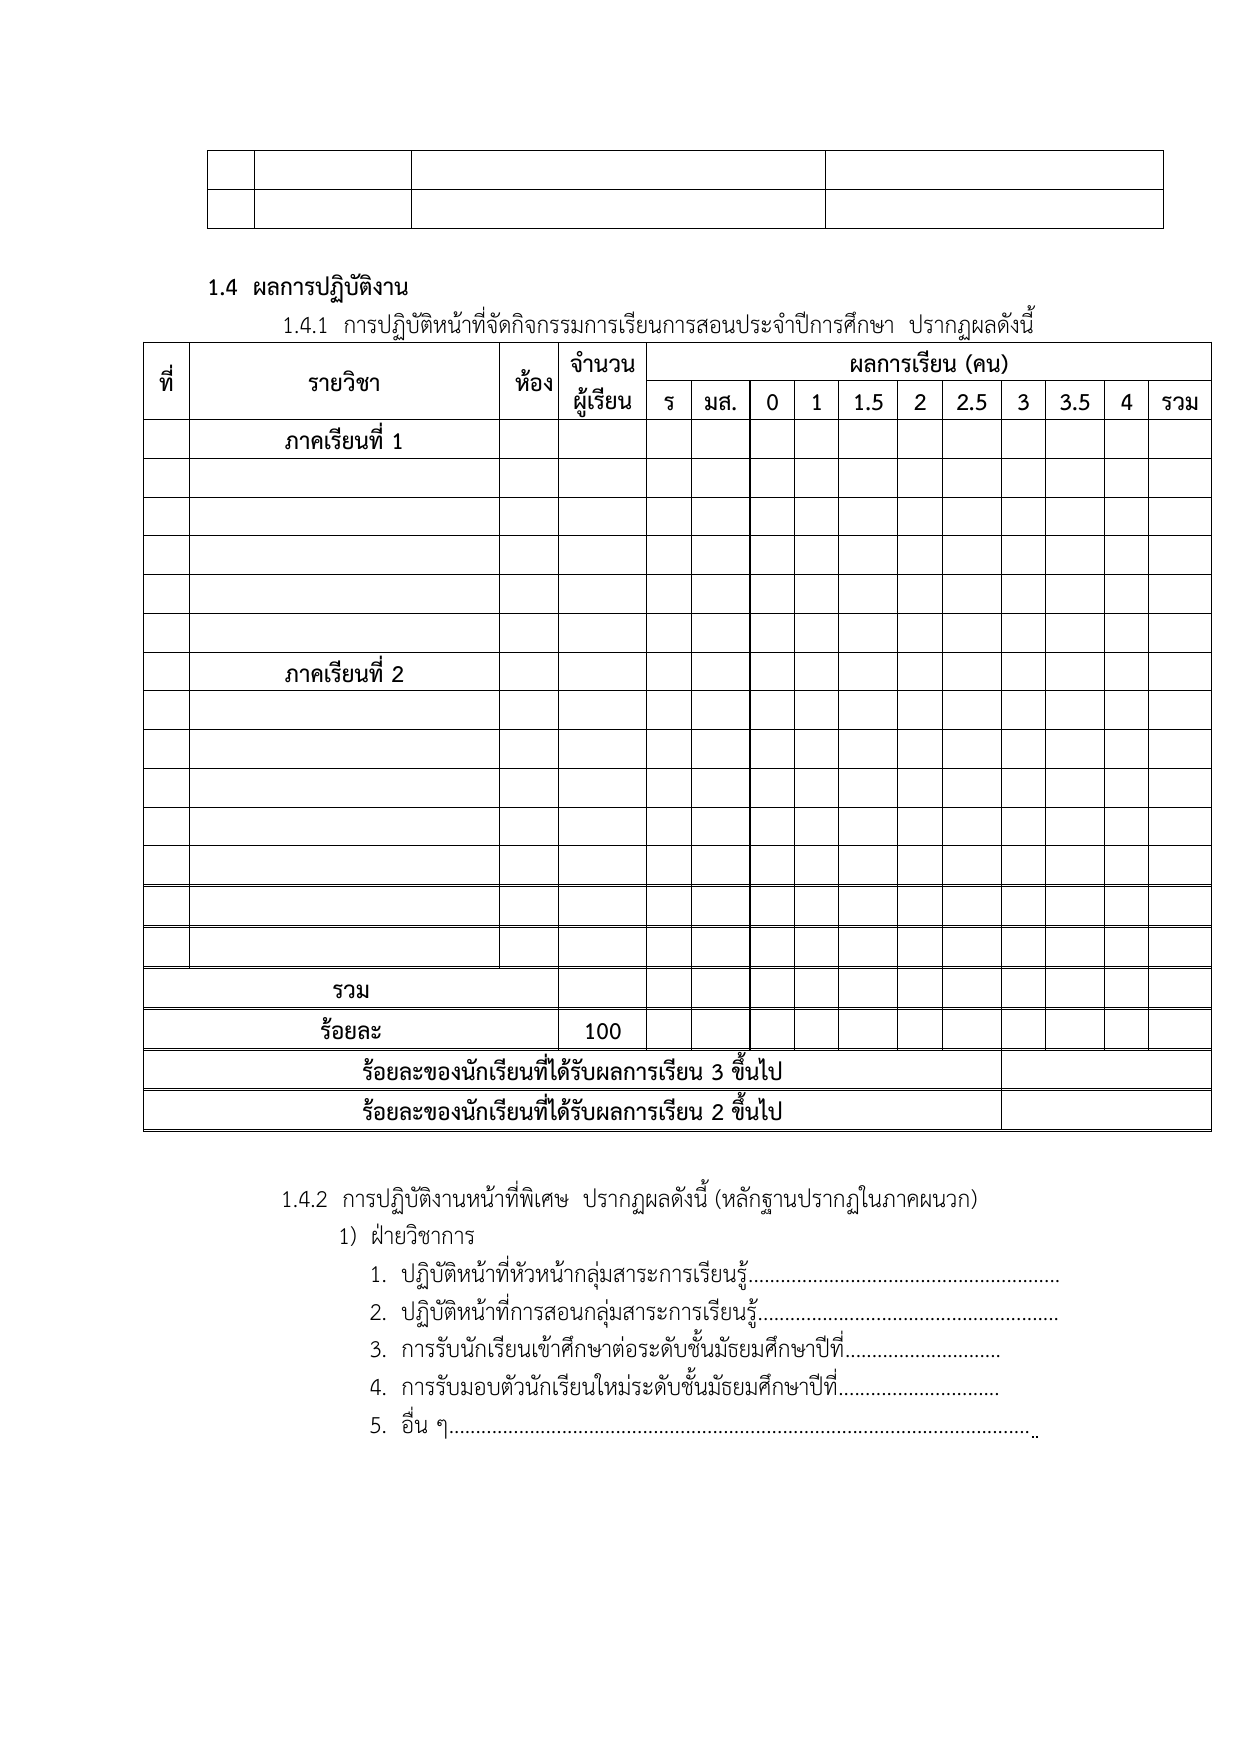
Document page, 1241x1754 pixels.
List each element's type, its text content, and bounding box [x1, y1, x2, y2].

table_cell [1046, 536, 1104, 574]
table_cell [943, 1010, 1001, 1047]
table_cell [1002, 969, 1045, 1007]
table_cell [692, 614, 749, 652]
table_cell [943, 846, 1001, 884]
table_cell [692, 846, 749, 884]
table_cell [839, 730, 897, 768]
table_cell [647, 691, 691, 729]
table_cell [1149, 420, 1211, 458]
table_cell [1149, 730, 1211, 768]
table_cell [839, 459, 897, 497]
table_cell [1149, 969, 1211, 1007]
table_cell [795, 769, 838, 807]
table_cell [559, 769, 646, 807]
table_cell รวม [1149, 381, 1211, 419]
table_cell [559, 969, 646, 1007]
table_cell [647, 769, 691, 807]
table_cell [751, 420, 794, 458]
table_cell [692, 769, 749, 807]
table_cell [1046, 575, 1104, 613]
table_cell [751, 653, 794, 690]
table_cell [1149, 498, 1211, 535]
text 4. การรับมอบตัวนักเรียนใหม่ระดับชั้นมัธยมศึกษาปีที่.............................. [281, 1366, 1137, 1404]
table_cell [1105, 653, 1148, 690]
table_cell [1149, 691, 1211, 729]
table_cell [839, 614, 897, 652]
table_cell 4 [1105, 381, 1148, 419]
table_cell ภาคเรียนที่ 2 [190, 653, 499, 690]
table_cell 3 [1002, 381, 1045, 419]
table_cell [751, 691, 794, 729]
table_cell [647, 1010, 691, 1047]
table_cell [1002, 1010, 1045, 1047]
table_cell [559, 614, 646, 652]
table_cell [898, 459, 942, 497]
table_cell [190, 536, 499, 574]
table_cell [751, 498, 794, 535]
table_cell [898, 969, 942, 1007]
table_cell [943, 420, 1001, 458]
table_cell [190, 459, 499, 497]
table_cell [795, 575, 838, 613]
table_cell ร [647, 381, 691, 419]
table_cell [144, 536, 189, 574]
table_cell 100 [559, 1010, 646, 1047]
table_cell [692, 969, 749, 1007]
table_cell [1046, 1010, 1104, 1047]
table_cell [144, 691, 189, 729]
table_cell [751, 808, 794, 845]
table_cell [898, 498, 942, 535]
table_cell [1105, 846, 1148, 884]
table_header รายวิชา [190, 343, 499, 419]
table_cell [839, 653, 897, 690]
table_cell [839, 691, 897, 729]
table_cell [839, 1010, 897, 1047]
table_cell [144, 420, 189, 458]
table_cell [943, 730, 1001, 768]
table_cell [144, 846, 189, 884]
table_cell [692, 459, 749, 497]
table_cell [1149, 614, 1211, 652]
table_cell [1105, 730, 1148, 768]
table_cell 1 [795, 381, 838, 419]
table_cell [795, 691, 838, 729]
table_cell [647, 887, 691, 925]
table_cell [647, 808, 691, 845]
table_cell [1002, 575, 1045, 613]
table_cell [1105, 691, 1148, 729]
table_cell [559, 498, 646, 535]
table_cell [795, 846, 838, 884]
table_cell [692, 887, 749, 925]
table_cell [647, 846, 691, 884]
table_cell [692, 928, 749, 966]
table_cell [255, 151, 411, 189]
table_cell [898, 730, 942, 768]
table_cell [898, 846, 942, 884]
table_cell [1149, 887, 1211, 925]
table_header ห้อง [500, 343, 558, 419]
table_cell [1046, 614, 1104, 652]
table_cell มส. [692, 381, 749, 419]
table_cell [208, 151, 254, 189]
table_cell [839, 575, 897, 613]
table_cell [500, 769, 558, 807]
table_cell [1002, 887, 1045, 925]
table_cell [144, 887, 189, 925]
table_cell [559, 808, 646, 845]
table_cell [190, 808, 499, 845]
table_cell [500, 691, 558, 729]
table_cell [500, 730, 558, 768]
table_cell [647, 653, 691, 690]
table_cell [898, 614, 942, 652]
table_cell [559, 575, 646, 613]
table_cell [1149, 808, 1211, 845]
table_cell [943, 653, 1001, 690]
table_cell [1002, 730, 1045, 768]
table_cell [943, 691, 1001, 729]
table_cell [1002, 536, 1045, 574]
table_cell [190, 730, 499, 768]
table_header จำนวนผู้เรียน [559, 343, 646, 419]
table_cell [190, 498, 499, 535]
table_cell ภาคเรียนที่ 1 [190, 420, 499, 458]
table_cell [1046, 730, 1104, 768]
table_cell [795, 614, 838, 652]
table_cell [692, 691, 749, 729]
table_cell [1149, 1010, 1211, 1047]
table_cell [839, 887, 897, 925]
table_cell [190, 575, 499, 613]
table_cell [795, 887, 838, 925]
table_cell [190, 614, 499, 652]
table_cell [795, 808, 838, 845]
table_cell [898, 928, 942, 966]
table_cell [692, 575, 749, 613]
table_cell [943, 614, 1001, 652]
table_cell [943, 498, 1001, 535]
table_cell [943, 769, 1001, 807]
table_cell [144, 459, 189, 497]
table_cell [208, 190, 254, 227]
table_cell [1046, 459, 1104, 497]
table_cell [1149, 846, 1211, 884]
table_cell [692, 653, 749, 690]
table_cell [943, 575, 1001, 613]
table_cell [1002, 846, 1045, 884]
table_cell [839, 846, 897, 884]
text 2. ปฏิบัติหน้าที่การสอนกลุ่มสาระการเรียนรู้........................................................ [281, 1291, 1093, 1328]
table_cell ร้อยละ [144, 1010, 558, 1047]
table_cell [190, 887, 499, 925]
table_cell [559, 846, 646, 884]
table_cell [144, 730, 189, 768]
table_cell [751, 887, 794, 925]
table_cell [1105, 769, 1148, 807]
table_cell [647, 575, 691, 613]
table_cell [559, 536, 646, 574]
table_cell [943, 887, 1001, 925]
table_cell [898, 575, 942, 613]
table_cell [898, 691, 942, 729]
table_cell [943, 928, 1001, 966]
table_cell [943, 536, 1001, 574]
table_cell [144, 575, 189, 613]
table_cell [1046, 653, 1104, 690]
table_cell [839, 808, 897, 845]
table_cell [692, 730, 749, 768]
table_cell [1046, 969, 1104, 1007]
table_cell [1149, 459, 1211, 497]
table_cell [500, 498, 558, 535]
table_cell [1002, 614, 1045, 652]
table_cell [943, 808, 1001, 845]
table_cell [559, 653, 646, 690]
table_cell [412, 190, 825, 227]
table_cell [559, 730, 646, 768]
table_cell [647, 928, 691, 966]
table_cell [839, 536, 897, 574]
table_cell [1105, 887, 1148, 925]
table_cell [1002, 769, 1045, 807]
table_cell ร้อยละของนักเรียนที่ได้รับผลการเรียน 2 ขึ้นไป [144, 1091, 1001, 1129]
table_cell [190, 846, 499, 884]
table_cell [839, 769, 897, 807]
table_cell [1149, 536, 1211, 574]
table_cell [1105, 614, 1148, 652]
table_cell [795, 1010, 838, 1047]
table_cell [1002, 808, 1045, 845]
table_cell [1149, 769, 1211, 807]
table_cell [144, 769, 189, 807]
table_cell [647, 459, 691, 497]
table_cell [1002, 420, 1045, 458]
table_cell [751, 730, 794, 768]
table_cell [943, 969, 1001, 1007]
table_cell [751, 575, 794, 613]
table_cell [751, 1010, 794, 1047]
table_cell [1002, 498, 1045, 535]
text 1. ปฏิบัติหน้าที่หัวหน้ากลุ่มสาระการเรียนรู้.......................................................... [281, 1253, 1093, 1291]
table_cell [898, 1010, 942, 1047]
table_cell [500, 928, 558, 966]
table_cell [1002, 691, 1045, 729]
table_cell [692, 536, 749, 574]
table_cell [500, 575, 558, 613]
table_cell [839, 498, 897, 535]
table_cell [144, 498, 189, 535]
table_cell [692, 498, 749, 535]
table_cell [1046, 691, 1104, 729]
table_header ที่ [144, 343, 189, 419]
table_cell [144, 653, 189, 690]
table_cell [647, 614, 691, 652]
table_cell [144, 808, 189, 845]
table_cell [1105, 928, 1148, 966]
table_cell [839, 420, 897, 458]
table_cell [898, 420, 942, 458]
table_cell [751, 614, 794, 652]
table_cell [647, 536, 691, 574]
table_cell [1105, 969, 1148, 1007]
table_cell 1.5 [839, 381, 897, 419]
table_cell [1002, 459, 1045, 497]
table_cell [1002, 1091, 1211, 1129]
table_cell [1002, 1051, 1211, 1088]
table_cell [500, 614, 558, 652]
table_cell [559, 459, 646, 497]
table_cell [647, 498, 691, 535]
table_cell [826, 190, 1163, 227]
table_cell [500, 536, 558, 574]
table_cell 3.5 [1046, 381, 1104, 419]
table_cell [1002, 928, 1045, 966]
table_header ผลการเรียน (คน) [647, 343, 1211, 380]
table_cell [500, 653, 558, 690]
table_cell [1149, 575, 1211, 613]
table_cell [190, 928, 499, 966]
table_cell [839, 969, 897, 1007]
table_cell [559, 691, 646, 729]
table_cell [795, 653, 838, 690]
table_cell [1046, 498, 1104, 535]
table_cell [795, 420, 838, 458]
table_cell 0 [751, 381, 794, 419]
table_cell [898, 653, 942, 690]
table_cell [692, 420, 749, 458]
text 1.4.2 การปฏิบัติงานหน้าที่พิเศษ ปรากฏผลดังนี้ (หลักฐานปรากฏในภาคผนวก) 1) ฝ่ายวิชาการ [207, 1178, 1093, 1253]
table_cell [898, 808, 942, 845]
table_cell 2.5 [943, 381, 1001, 419]
table_cell [647, 969, 691, 1007]
table_cell [751, 459, 794, 497]
table_cell [1046, 928, 1104, 966]
table_cell [1046, 846, 1104, 884]
table_cell [500, 846, 558, 884]
table_cell [647, 730, 691, 768]
text 5. อื่น ๆ............................................................................................................ [281, 1404, 1093, 1442]
table_cell [1002, 653, 1045, 690]
table_cell [1105, 1010, 1148, 1047]
table_cell [692, 808, 749, 845]
table_cell [412, 151, 825, 189]
table_cell [839, 928, 897, 966]
table_cell [795, 928, 838, 966]
table_cell [1105, 575, 1148, 613]
table_cell [1105, 808, 1148, 845]
table_cell [898, 769, 942, 807]
table_cell [144, 614, 189, 652]
table_cell [795, 536, 838, 574]
table_cell [144, 928, 189, 966]
table_cell [1149, 928, 1211, 966]
table_cell [559, 928, 646, 966]
table_cell [1105, 459, 1148, 497]
table_cell [751, 969, 794, 1007]
table_cell [751, 536, 794, 574]
table_cell [826, 151, 1163, 189]
text 1.4.1 การปฏิบัติหน้าที่จัดกิจกรรมการเรียนการสอนประจำปีการศึกษา ปรากฏผลดังนี้ [207, 304, 1093, 342]
table_cell [1046, 808, 1104, 845]
table_cell รวม [144, 969, 558, 1007]
table_cell [500, 459, 558, 497]
table_cell [751, 769, 794, 807]
table_cell [692, 1010, 749, 1047]
table_cell [795, 498, 838, 535]
table_cell [190, 691, 499, 729]
table_cell [795, 730, 838, 768]
table_cell [1046, 887, 1104, 925]
table_cell ร้อยละของนักเรียนที่ได้รับผลการเรียน 3 ขึ้นไป [144, 1051, 1001, 1088]
table_cell [559, 887, 646, 925]
table_cell [500, 808, 558, 845]
table_cell [898, 536, 942, 574]
table_cell 2 [898, 381, 942, 419]
table_cell [1105, 420, 1148, 458]
table_cell [1105, 536, 1148, 574]
table_cell [559, 420, 646, 458]
table_cell [898, 887, 942, 925]
table_cell [500, 420, 558, 458]
table_cell [751, 928, 794, 966]
table_cell [751, 846, 794, 884]
table_cell [190, 769, 499, 807]
table_cell [1046, 420, 1104, 458]
table_cell [795, 459, 838, 497]
table_cell [1046, 769, 1104, 807]
table_cell [943, 459, 1001, 497]
table_cell [1105, 498, 1148, 535]
table_cell [795, 969, 838, 1007]
text 1.4 ผลการปฏิบัติงาน [207, 266, 1093, 304]
table_cell [255, 190, 411, 227]
table_cell [647, 420, 691, 458]
table_cell [500, 887, 558, 925]
table_cell [1149, 653, 1211, 690]
text 3. การรับนักเรียนเข้าศึกษาต่อระดับชั้นมัธยมศึกษาปีที่............................. [281, 1328, 1137, 1366]
